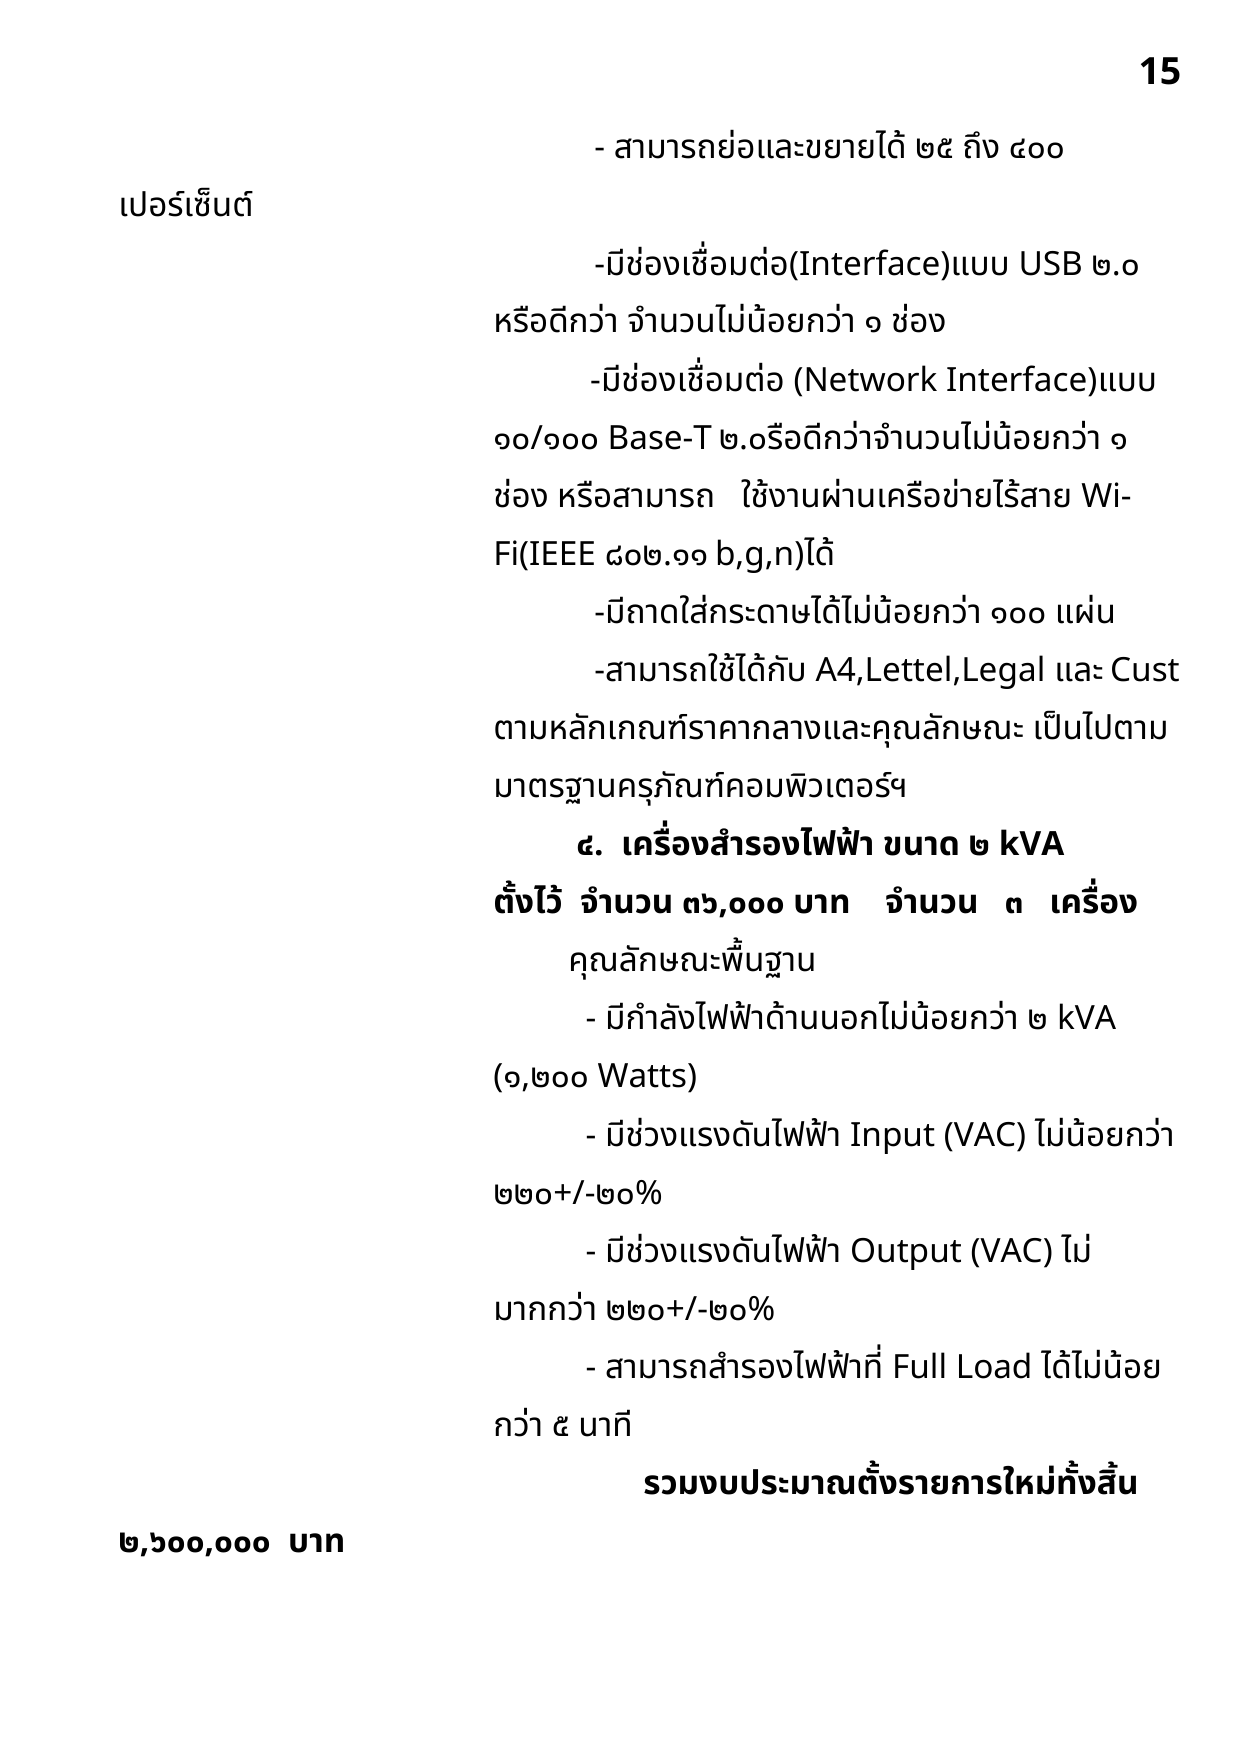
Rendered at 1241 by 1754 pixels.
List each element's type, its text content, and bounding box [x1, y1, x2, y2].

text -มีถาดใส่กระดาษได้ไม่น้อยกว่า ๑๐๐ แผ่น [118, 588, 1181, 638]
text - มีกำลังไฟฟ้าด้านนอกไม่น้อยกว่า ๒ kVA (๑,๒๐๐ Watts) [493, 994, 1181, 1103]
text - สามารถย่อและขยายได้ ๒๕ ถึง ๔๐๐ เปอร์เซ็นต์ [118, 123, 1181, 232]
text -มีช่องเชื่อมต่อ (Network Interface)แบบ ๑๐/๑๐๐ Base-T๒.๐รือดีกว่าจำนวนไม่น้อยกว่า ๑ ช่อง หรือสามารถ ใช้งานผ่านเครือข่ายไร้สาย Wi-Fi(IEEE ๘๐๒.๑๑b,g,n)ได้ [493, 355, 1181, 580]
text คุณลักษณะพื้นฐาน [493, 936, 1181, 987]
text - มีช่วงแรงดันไฟฟ้า Input (VAC) ไม่น้อยกว่า ๒๒๐+/-๒๐% [493, 1110, 1181, 1219]
text - มีช่วงแรงดันไฟฟ้า Output (VAC) ไม่มากกว่า ๒๒๐+/-๒๐% [493, 1227, 1181, 1335]
text ๔. เครื่องสำรองไฟฟ้า ขนาด ๒ kVA ตั้งไว้ จำนวน ๓๖,๐๐๐ บาท จำนวน ๓ เครื่อง [493, 820, 1181, 929]
text - สามารถสำรองไฟฟ้าที่ Full Load ได้ไม่น้อยกว่า ๕ นาที [493, 1343, 1181, 1451]
text -มีช่องเชื่อมต่อ(Interface)แบบ USB ๒.๐ หรือดีกว่า จำนวนไม่น้อยกว่า ๑ ช่อง [493, 239, 1181, 348]
text -สามารถใช้ได้กับ A4,Lettel,Legal และCust ตามหลักเกณฑ์ราคากลางและคุณลักษณะ เป็นไปตามมาตรฐานครุภัณฑ์คอมพิวเตอร์ฯ [493, 646, 1181, 812]
text รวมงบประมาณตั้งรายการใหม่ทั้งสิ้น ๒,๖๐๐,๐๐๐ บาท [118, 1459, 1181, 1567]
